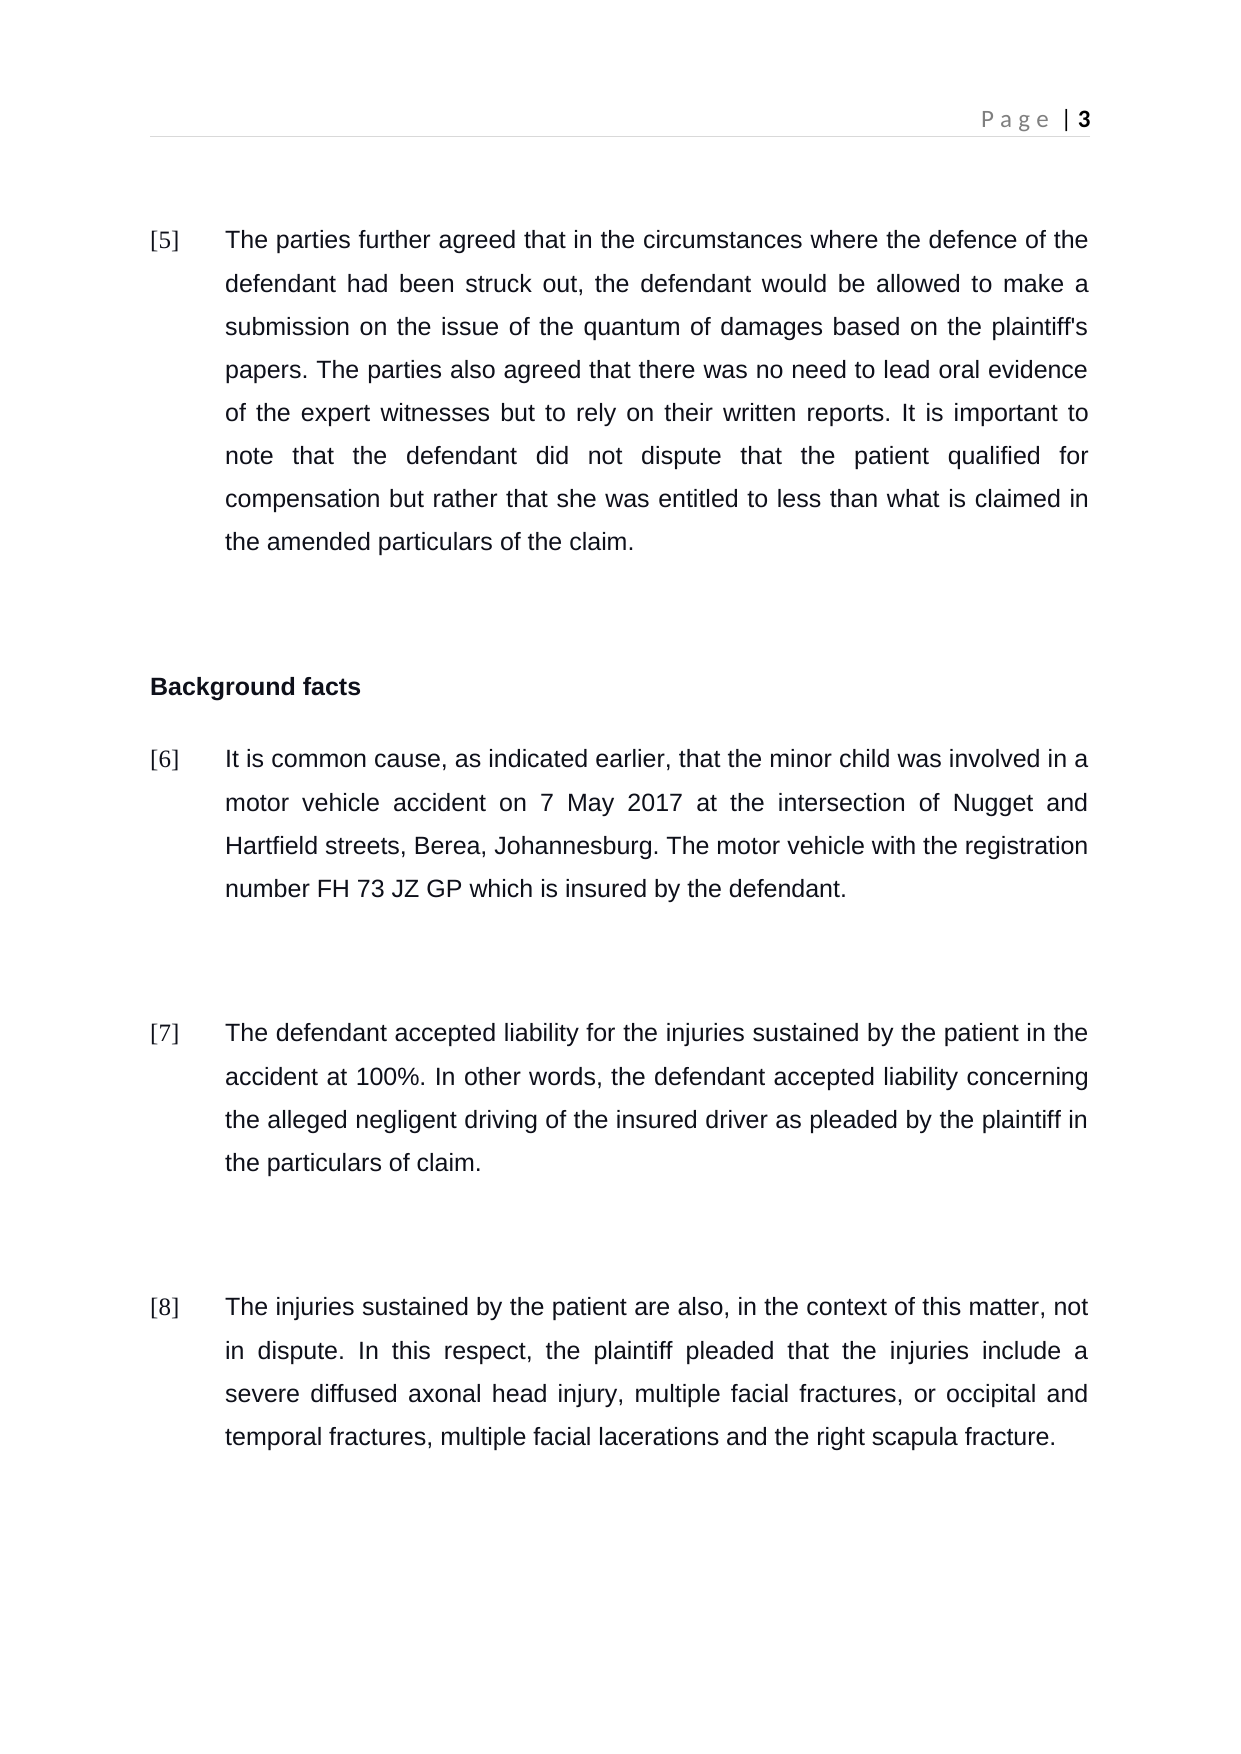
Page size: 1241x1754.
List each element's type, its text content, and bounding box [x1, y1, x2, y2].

text [7] The defendant accepted liability for the injuries sustained by the patient in the accident at 100%. In other words, the defendant accepted liability concerning the alleged negligent driving of the insured driver as pleaded by the plaintiff in the particulars of claim. [150, 1018, 1090, 1177]
text [8] The injuries sustained by the patient are also, in the context of this matter, not in dispute. In this respect, the plaintiff pleaded that the injuries include a severe diffused axonal head injury, multiple facial fractures, or occipital and temporal fractures, multiple facial lacerations and the right scapula fracture. [150, 1292, 1090, 1451]
text [5] The parties further agreed that in the circumstances where the defence of the defendant had been struck out, the defendant would be allowed to make a submission on the issue of the quantum of damages based on the plaintiff's papers. The parties also agreed that there was no need to lead oral evidence of the expert witnesses but to rely on their written reports. It is important to note that the defendant did not dispute that the patient qualified for compensation but rather that she was entitled to less than what is claimed in the amended particulars of the claim. [150, 225, 1090, 556]
text [6] It is common cause, as indicated earlier, that the minor child was involved in a motor vehicle accident on 7 May 2017 at the intersection of Nugget and Hartfield streets, Berea, Johannesburg. The motor vehicle with the registration number FH 73 JZ GP which is insured by the defendant. [150, 744, 1090, 902]
text Background facts [150, 672, 1090, 701]
